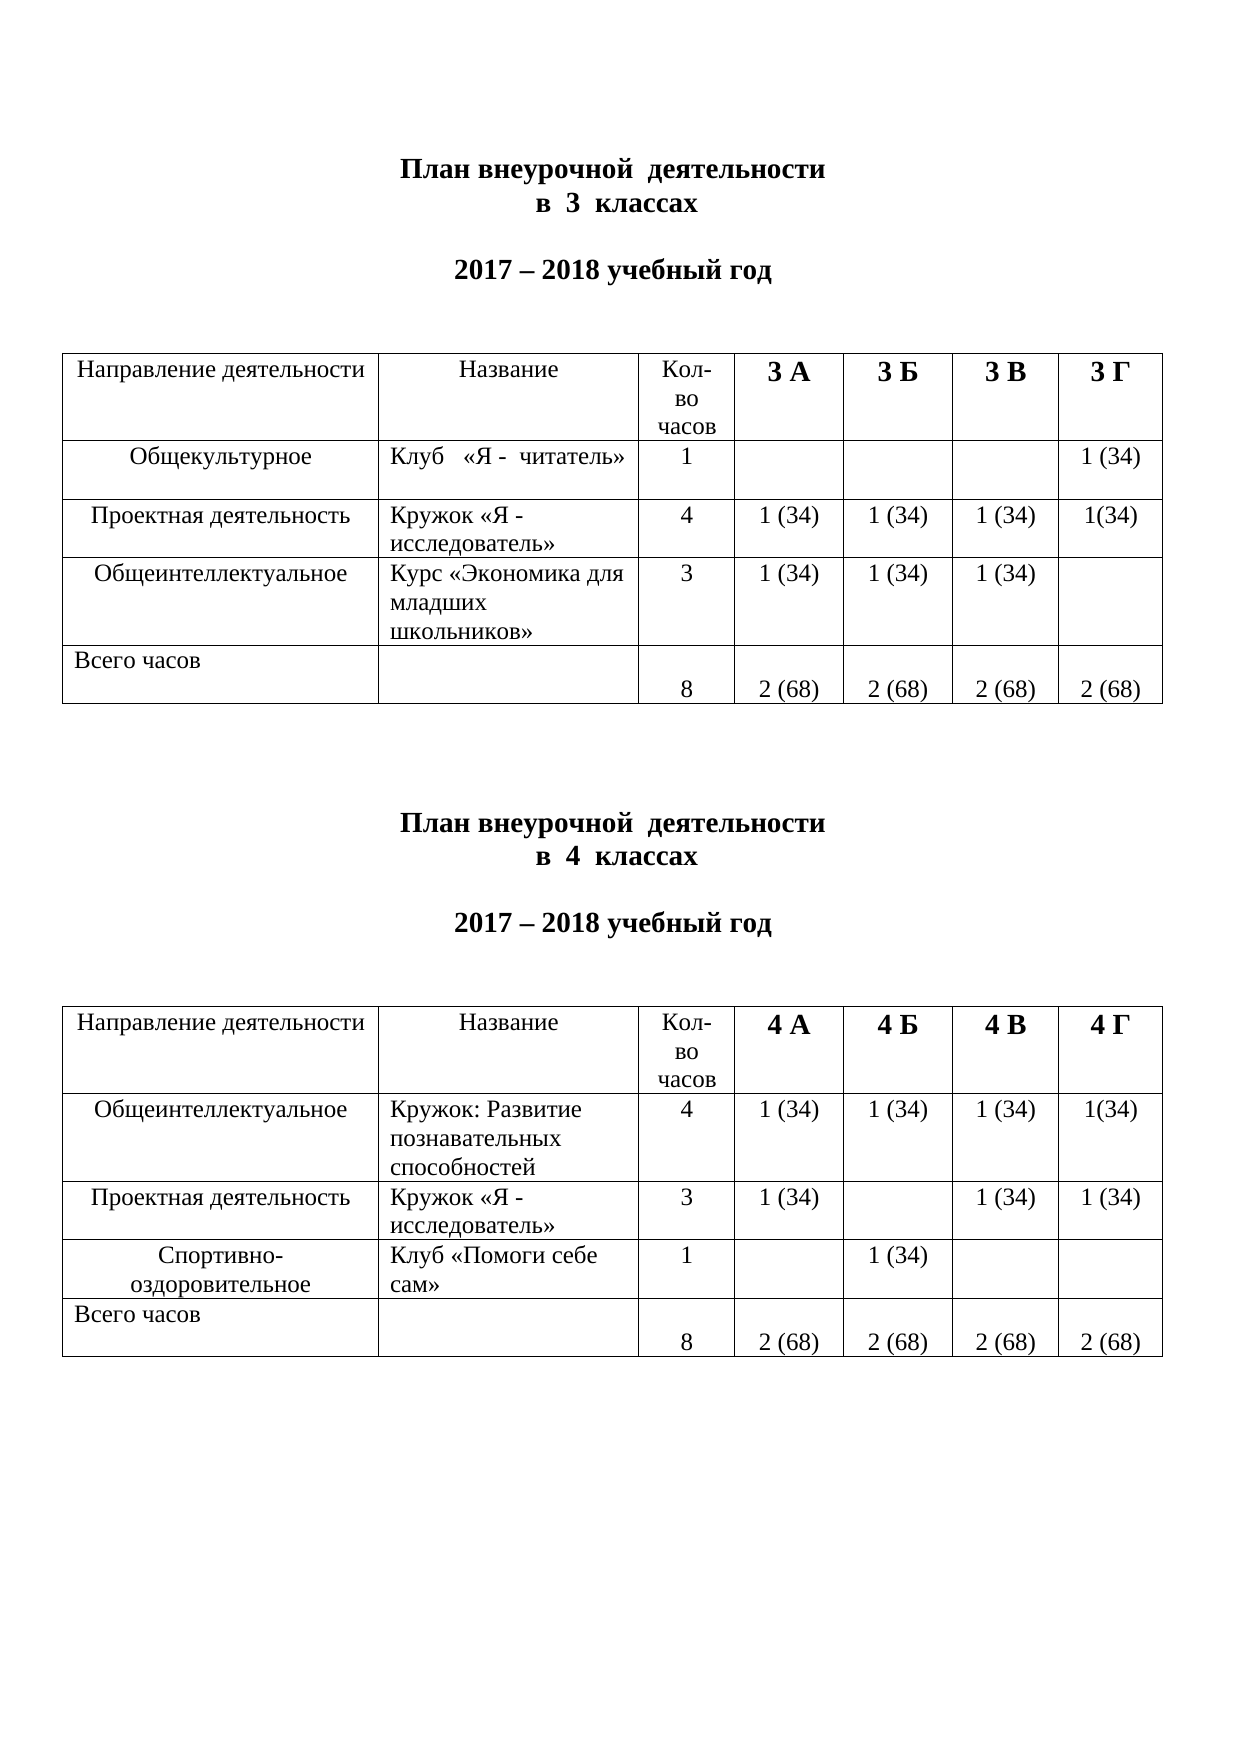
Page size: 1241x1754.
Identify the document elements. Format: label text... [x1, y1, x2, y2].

table_cell 2 (68) [1059, 646, 1162, 703]
table_cell 1 (34) [953, 558, 1058, 644]
table_cell 2 (68) [735, 646, 843, 703]
table_cell Всего часов [63, 1299, 378, 1356]
table_cell 2 (68) [844, 1299, 952, 1356]
text План внеурочной деятельности [74, 152, 1152, 185]
table_cell Всего часов [63, 646, 378, 703]
table_header 3 Б [844, 354, 952, 440]
table_cell Общекультурное [63, 441, 378, 499]
table_header 4 Г [1059, 1007, 1162, 1093]
table_header Направление деятельности [63, 354, 378, 440]
table_cell Кружок: Развитие познавательных способностей [379, 1094, 638, 1181]
table_cell 1 (34) [735, 1182, 843, 1239]
table_header 3 Г [1059, 354, 1162, 440]
table_cell 1(34) [1059, 1094, 1162, 1181]
table_cell [735, 441, 843, 499]
table_cell 2 (68) [953, 1299, 1058, 1356]
table_cell 1 [639, 441, 734, 499]
table_cell Общеинтеллектуальное [63, 1094, 378, 1181]
table_header 4 А [735, 1007, 843, 1093]
table_header 4 В [953, 1007, 1058, 1093]
table_cell [379, 646, 638, 703]
text в 3 классах [74, 185, 1152, 219]
table_header Направление деятельности [63, 1007, 378, 1093]
table_cell 1 (34) [844, 1094, 952, 1181]
table_cell Клуб «Помоги себе сам» [379, 1240, 638, 1298]
table_cell [735, 1240, 843, 1298]
table_cell 1 (34) [735, 1094, 843, 1181]
table_cell Курс «Экономика для младших школьников» [379, 558, 638, 644]
text 2017 – 2018 учебный год [74, 905, 1152, 939]
table_cell 8 [639, 646, 734, 703]
table_header Кол-во часов [639, 1007, 734, 1093]
table_cell [953, 441, 1058, 499]
table_cell 1 (34) [844, 1240, 952, 1298]
table_cell 3 [639, 1182, 734, 1239]
table_header Название [379, 1007, 638, 1093]
table_header Кол-во часов [639, 354, 734, 440]
table_cell Кружок «Я -исследователь» [379, 500, 638, 557]
table_cell 2 (68) [1059, 1299, 1162, 1356]
table_cell 3 [639, 558, 734, 644]
table_cell 2 (68) [844, 646, 952, 703]
table_cell 1 [639, 1240, 734, 1298]
text 2017 – 2018 учебный год [74, 252, 1152, 286]
table_cell Общеинтеллектуальное [63, 558, 378, 644]
table_cell 1 (34) [735, 500, 843, 557]
table_cell Проектная деятельность [63, 500, 378, 557]
table_cell 4 [639, 500, 734, 557]
table_cell [1059, 1240, 1162, 1298]
table_header 3 А [735, 354, 843, 440]
table_header 3 В [953, 354, 1058, 440]
table_cell Проектная деятельность [63, 1182, 378, 1239]
text в 4 классах [74, 838, 1152, 872]
table_cell 2 (68) [735, 1299, 843, 1356]
table_cell 8 [639, 1299, 734, 1356]
table_header Название [379, 354, 638, 440]
text План внеурочной деятельности [74, 805, 1152, 838]
table_cell 1 (34) [735, 558, 843, 644]
table_cell 4 [639, 1094, 734, 1181]
table_cell 1 (34) [844, 500, 952, 557]
table_cell 1 (34) [844, 558, 952, 644]
table_cell [1059, 558, 1162, 644]
table_cell Спортивно-оздоровительное [63, 1240, 378, 1298]
table_cell Клуб «Я - читатель» [379, 441, 638, 499]
table_cell [844, 1182, 952, 1239]
table_header 4 Б [844, 1007, 952, 1093]
table_cell Кружок «Я -исследователь» [379, 1182, 638, 1239]
table_cell 1 (34) [953, 1094, 1058, 1181]
table_cell 1(34) [1059, 500, 1162, 557]
table_cell [953, 1240, 1058, 1298]
table_cell 1 (34) [953, 1182, 1058, 1239]
table_cell [379, 1299, 638, 1356]
table_cell 1 (34) [953, 500, 1058, 557]
table_cell 2 (68) [953, 646, 1058, 703]
table_cell 1 (34) [1059, 441, 1162, 499]
table_cell 1 (34) [1059, 1182, 1162, 1239]
table_cell [844, 441, 952, 499]
